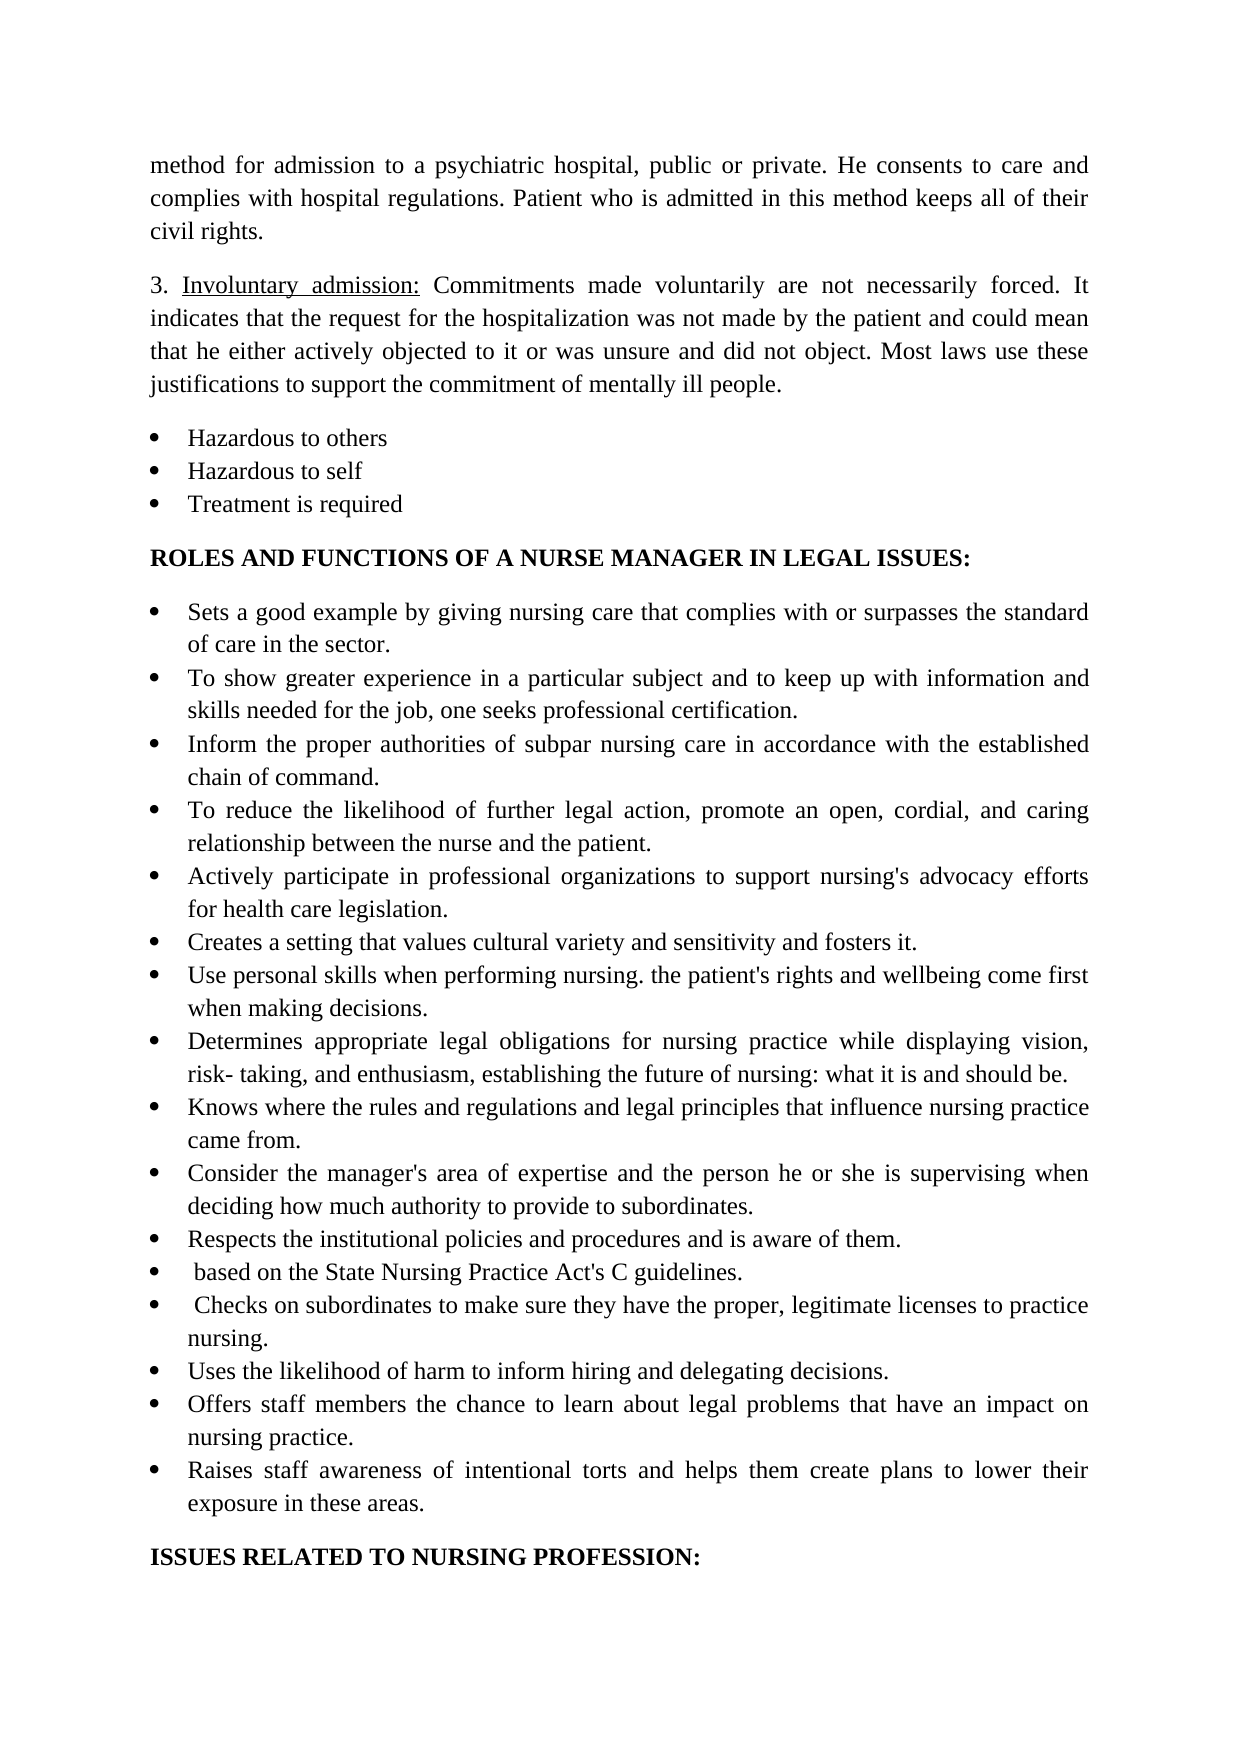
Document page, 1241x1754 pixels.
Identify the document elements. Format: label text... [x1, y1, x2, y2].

list To reduce the likelihood of further legal action, promote an open, cordial, and caring relationship between the nurse and the patient. [150, 795, 1090, 856]
list Respects the institutional policies and procedures and is aware of them. [150, 1224, 1090, 1253]
list Consider the manager's area of expertise and the person he or she is supervising when deciding how much authority to provide to subordinates. [150, 1158, 1090, 1220]
list Hazardous to others [150, 423, 1090, 452]
text ROLES AND FUNCTIONS OF A NURSE MANAGER IN LEGAL ISSUES: [150, 543, 1090, 571]
list Offers staff members the chance to learn about legal problems that have an impact on nursing practice. [150, 1389, 1090, 1451]
list Hazardous to self [150, 456, 1090, 484]
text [150, 150, 1090, 245]
list based on the State Nursing Practice Act's C guidelines. [150, 1257, 1090, 1286]
list Raises staff awareness of intentional torts and helps them create plans to lower their exposure in these areas. [150, 1455, 1090, 1517]
list Treatment is required [150, 489, 1090, 518]
list Sets a good example by giving nursing care that complies with or surpasses the standard of care in the sector. [150, 597, 1090, 658]
text 3. Involuntary admission: Commitments made voluntarily are not necessarily forced. It indicates that the request for the hospitalization was not made by the patient and could mean that he either actively objected to it or was unsure and did not object. Most laws use these justifications to support the commitment of mentally ill people. [150, 270, 1090, 398]
list To show greater experience in a particular subject and to keep up with information and skills needed for the job, one seeks professional certification. [150, 663, 1090, 724]
text ISSUES RELATED TO NURSING PROFESSION: [150, 1542, 1090, 1571]
list Use personal skills when performing nursing. the patient's rights and wellbeing come first when making decisions. [150, 960, 1090, 1022]
list Actively participate in professional organizations to support nursing's advocacy efforts for health care legislation. [150, 861, 1090, 922]
list Knows where the rules and regulations and legal principles that influence nursing practice came from. [150, 1092, 1090, 1154]
list Creates a setting that values cultural variety and sensitivity and fosters it. [150, 927, 1090, 956]
list Uses the likelihood of harm to inform hiring and delegating decisions. [150, 1356, 1090, 1385]
list Checks on subordinates to make sure they have the proper, legitimate licenses to practice nursing. [150, 1290, 1090, 1352]
list Determines appropriate legal obligations for nursing practice while displaying vision, risk- taking, and enthusiasm, establishing the future of nursing: what it is and should be. [150, 1026, 1090, 1088]
list Inform the proper authorities of subpar nursing care in accordance with the established chain of command. [150, 729, 1090, 790]
